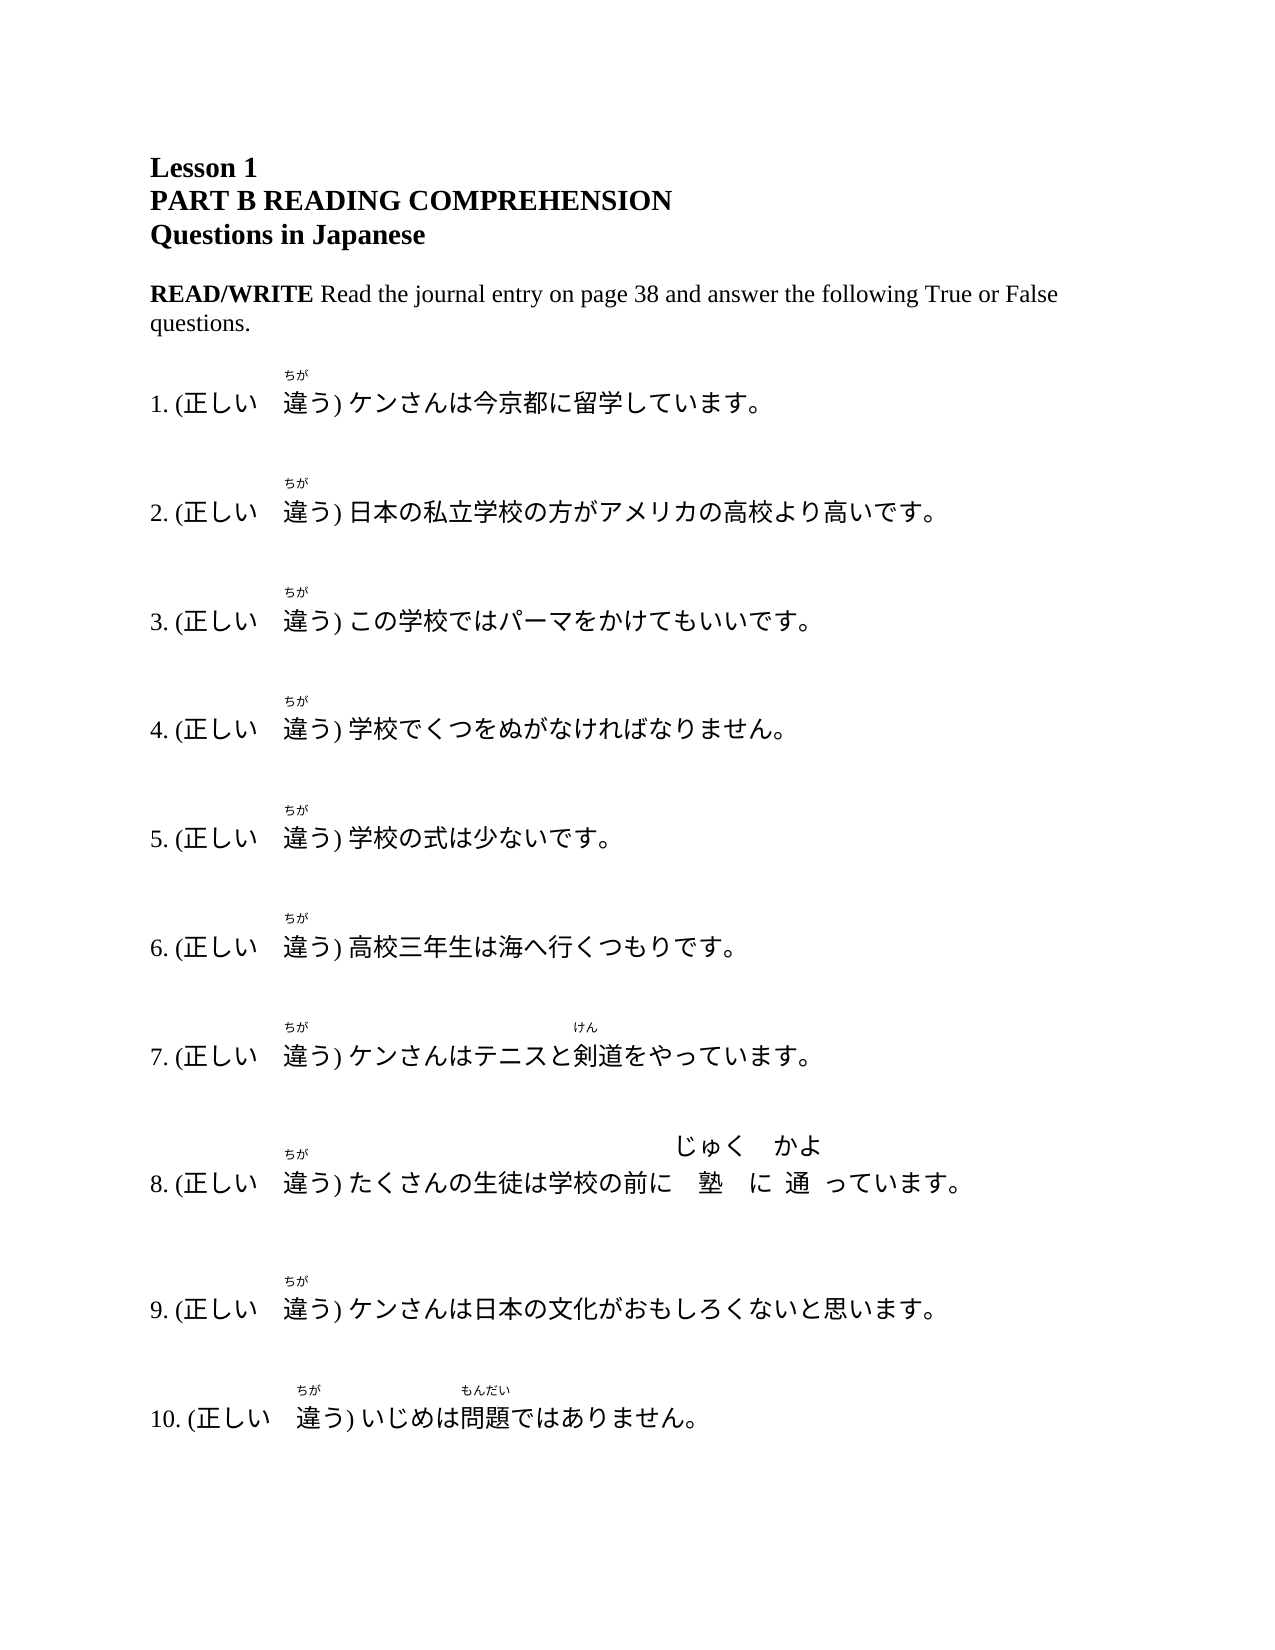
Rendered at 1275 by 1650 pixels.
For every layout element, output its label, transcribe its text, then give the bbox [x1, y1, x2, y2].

text PART B READING COMPREHENSION [150, 183, 1125, 217]
text 7. (正しい う) ケンさんはテニスと道をやっています。 [150, 1018, 1125, 1072]
text 3. (正しい う) この学校ではパーマをかけてもいいです。 [150, 583, 1125, 637]
text READ/WRITE Read the journal entry on page 38 and answer the following True or False questions. [150, 279, 1125, 337]
text Questions in Japanese [150, 217, 1125, 251]
text 8. (正しい う) たくさんの生徒は学校の前ににっています。 [150, 1127, 1125, 1199]
text 1. (正しい う) ケンさんは今京都に留学しています。 [150, 366, 1125, 420]
text 9. (正しい う) ケンさんは日本の文化がおもしろくないと思います。 [150, 1272, 1125, 1326]
text 2. (正しい う) 日本の私立学校の方がアメリカの高校より高いです。 [150, 474, 1125, 529]
text 10. (正しい う) いじめはではありません。 [150, 1381, 1125, 1435]
text 4. (正しい う) 学校でくつをぬがなければなりません。 [150, 692, 1125, 746]
text Lesson 1 [150, 150, 1125, 183]
text 6. (正しい う) 高校三年生は海へ行くつもりです。 [150, 909, 1125, 964]
text 5. (正しい う) 学校の式は少ないです。 [150, 801, 1125, 855]
